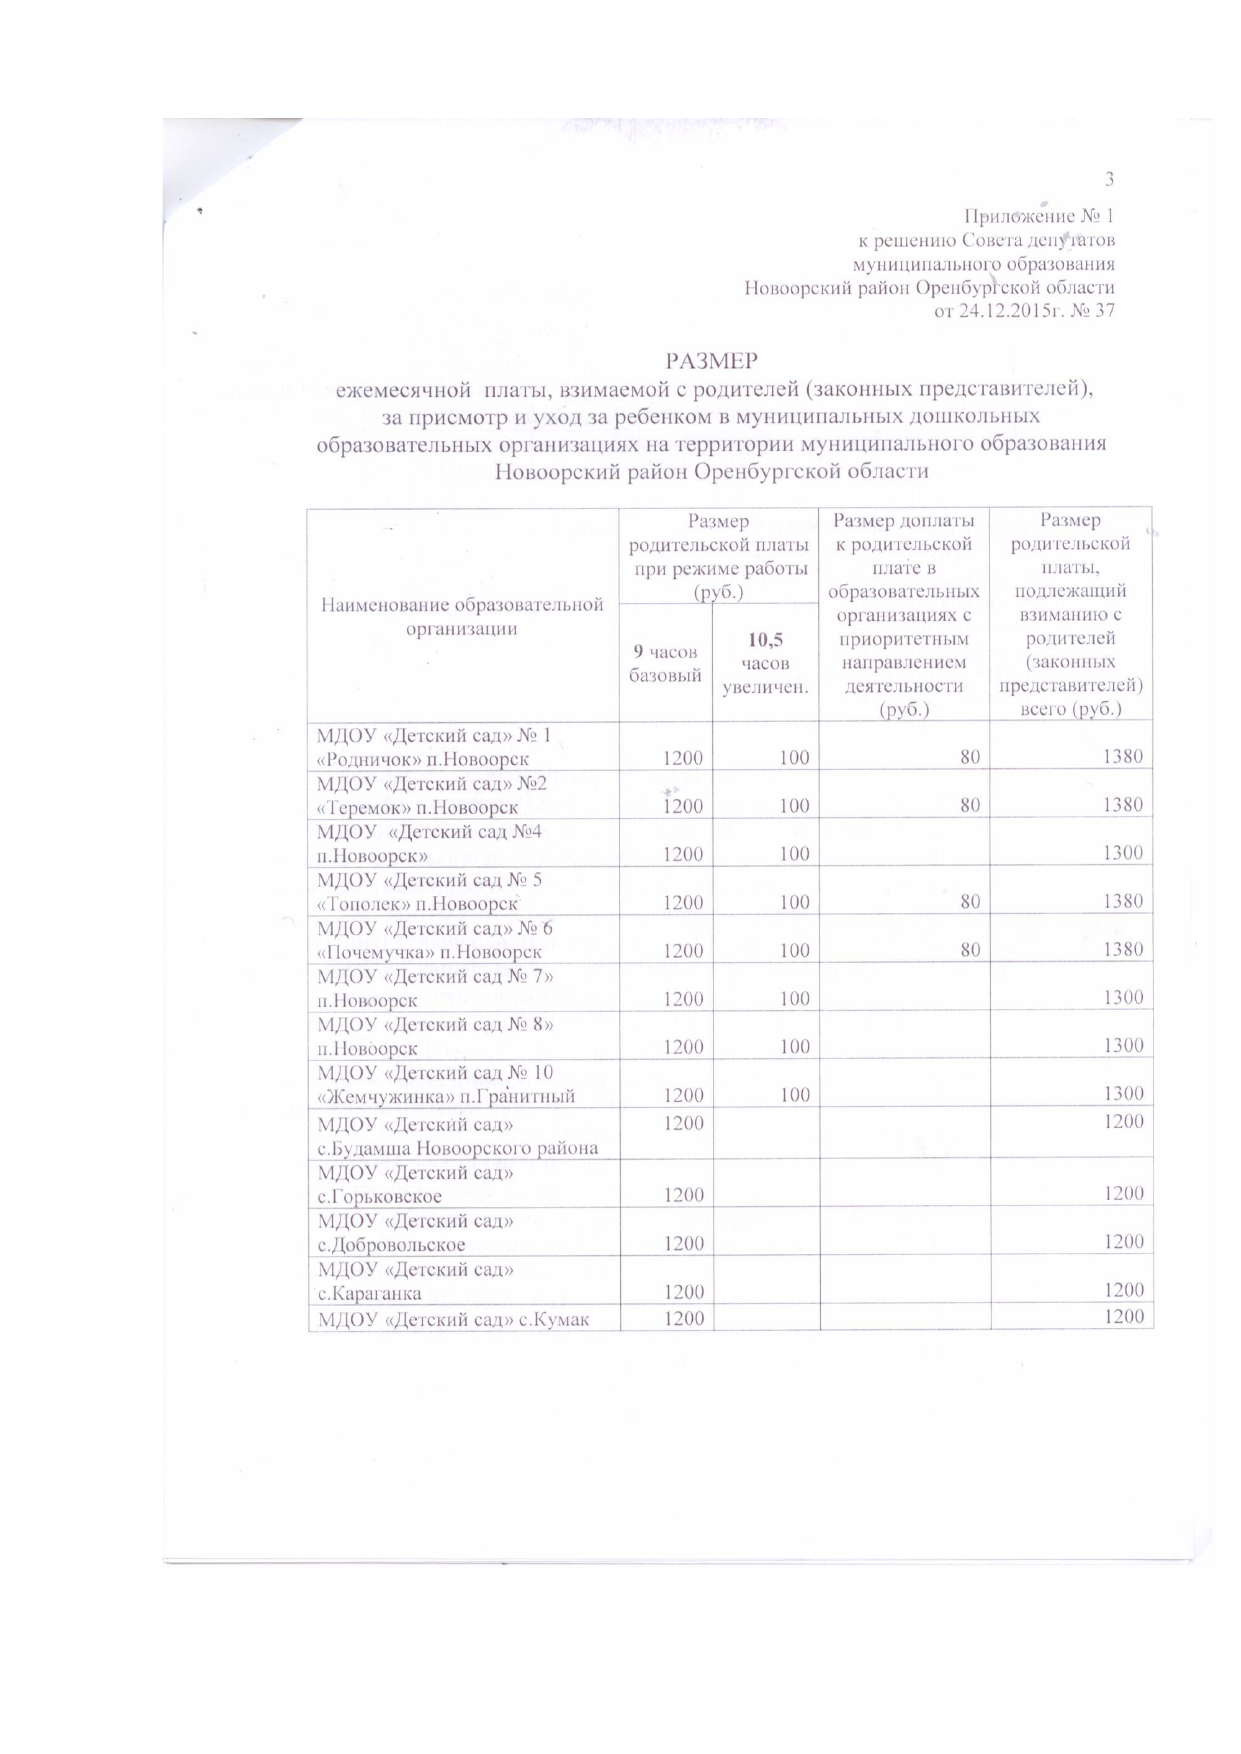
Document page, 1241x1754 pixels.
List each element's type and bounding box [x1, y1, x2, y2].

picture [162, 118, 1217, 1569]
